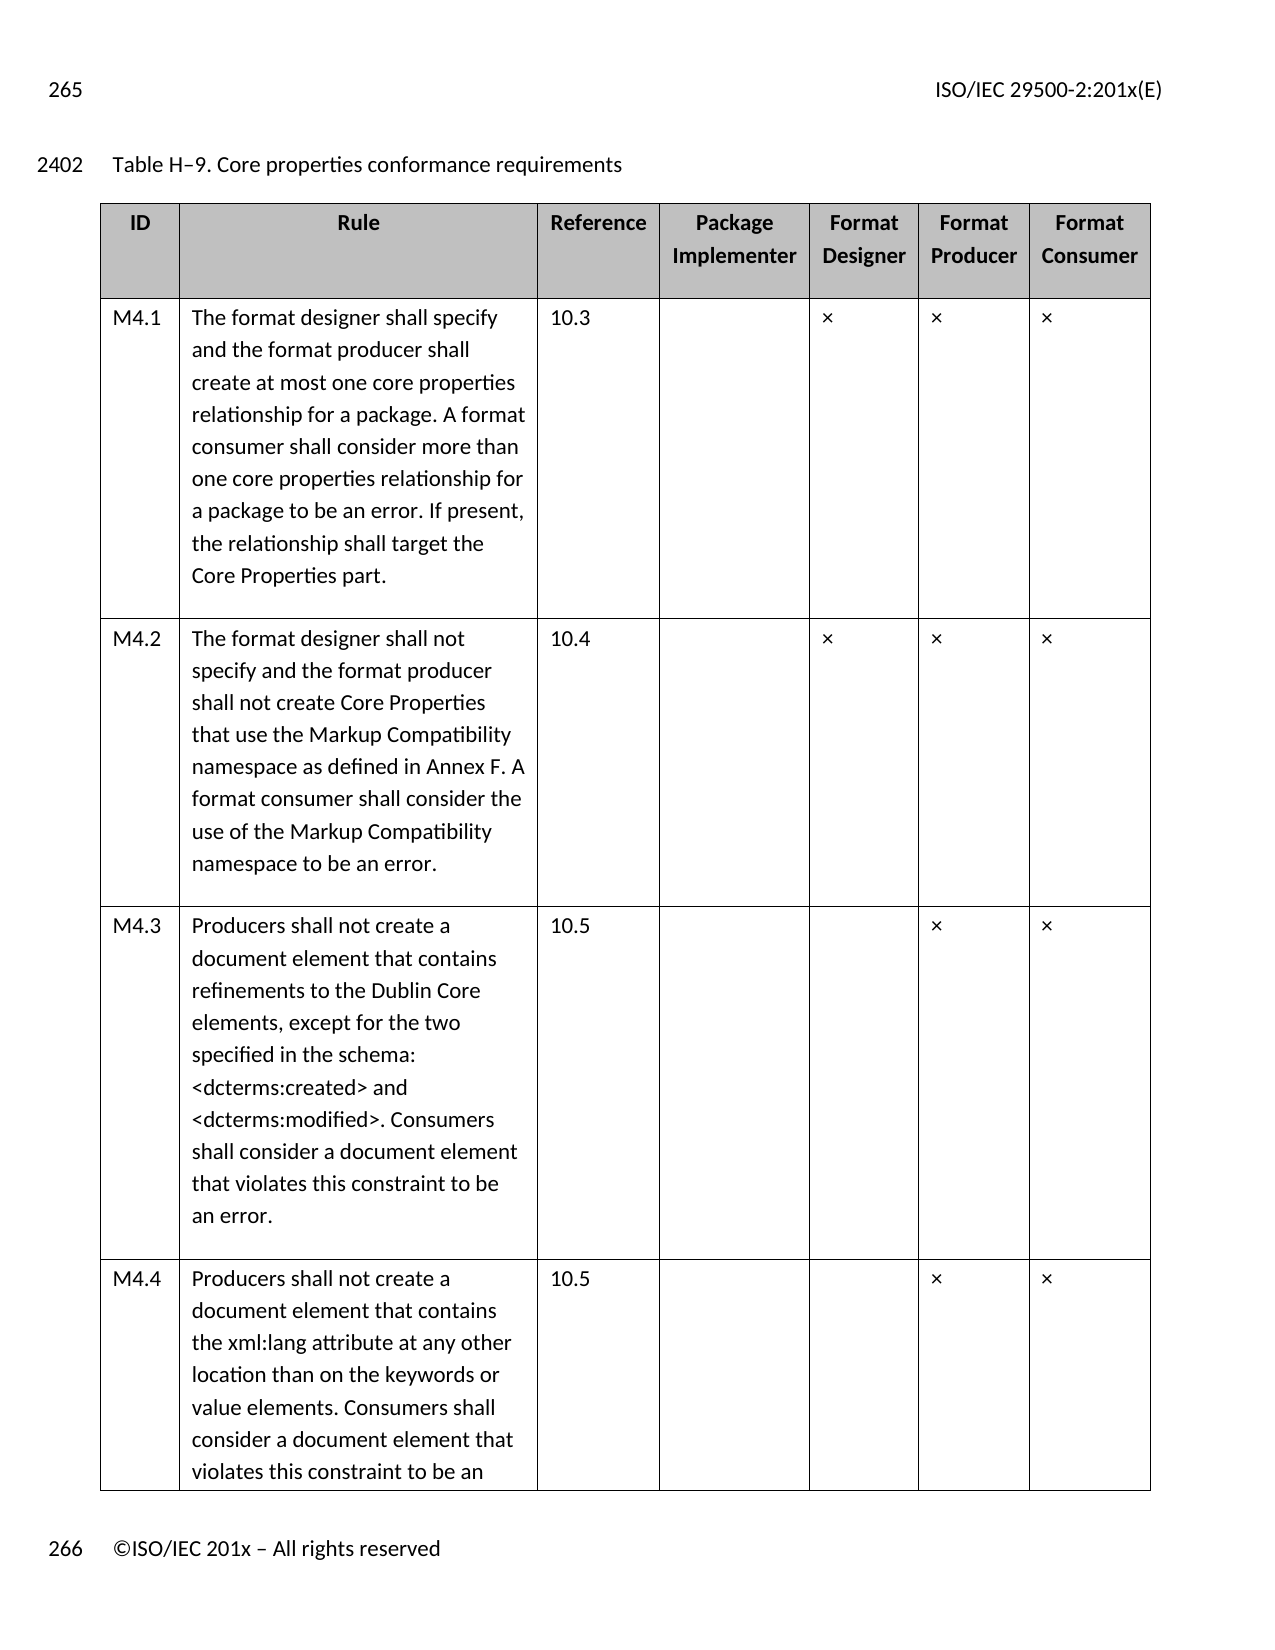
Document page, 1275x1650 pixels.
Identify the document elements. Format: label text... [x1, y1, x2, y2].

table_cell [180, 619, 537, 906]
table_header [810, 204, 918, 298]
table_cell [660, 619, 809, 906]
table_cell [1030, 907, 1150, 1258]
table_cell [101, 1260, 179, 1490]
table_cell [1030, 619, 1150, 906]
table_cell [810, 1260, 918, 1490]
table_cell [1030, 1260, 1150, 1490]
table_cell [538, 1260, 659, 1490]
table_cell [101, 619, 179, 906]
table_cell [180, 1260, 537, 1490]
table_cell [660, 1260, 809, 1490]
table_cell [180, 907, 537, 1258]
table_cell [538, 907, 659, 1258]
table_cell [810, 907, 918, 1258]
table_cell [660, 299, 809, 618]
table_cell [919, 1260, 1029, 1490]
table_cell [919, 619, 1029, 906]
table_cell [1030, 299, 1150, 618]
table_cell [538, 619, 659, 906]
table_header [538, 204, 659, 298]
text Table H–9. Core properties conformance requirements [112, 150, 1162, 178]
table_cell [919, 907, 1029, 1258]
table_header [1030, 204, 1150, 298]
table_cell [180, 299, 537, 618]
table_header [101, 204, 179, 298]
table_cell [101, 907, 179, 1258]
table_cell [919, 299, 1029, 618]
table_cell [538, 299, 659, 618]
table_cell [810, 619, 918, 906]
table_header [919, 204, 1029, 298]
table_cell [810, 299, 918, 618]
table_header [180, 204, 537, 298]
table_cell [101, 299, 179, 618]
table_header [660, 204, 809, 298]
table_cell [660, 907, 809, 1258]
